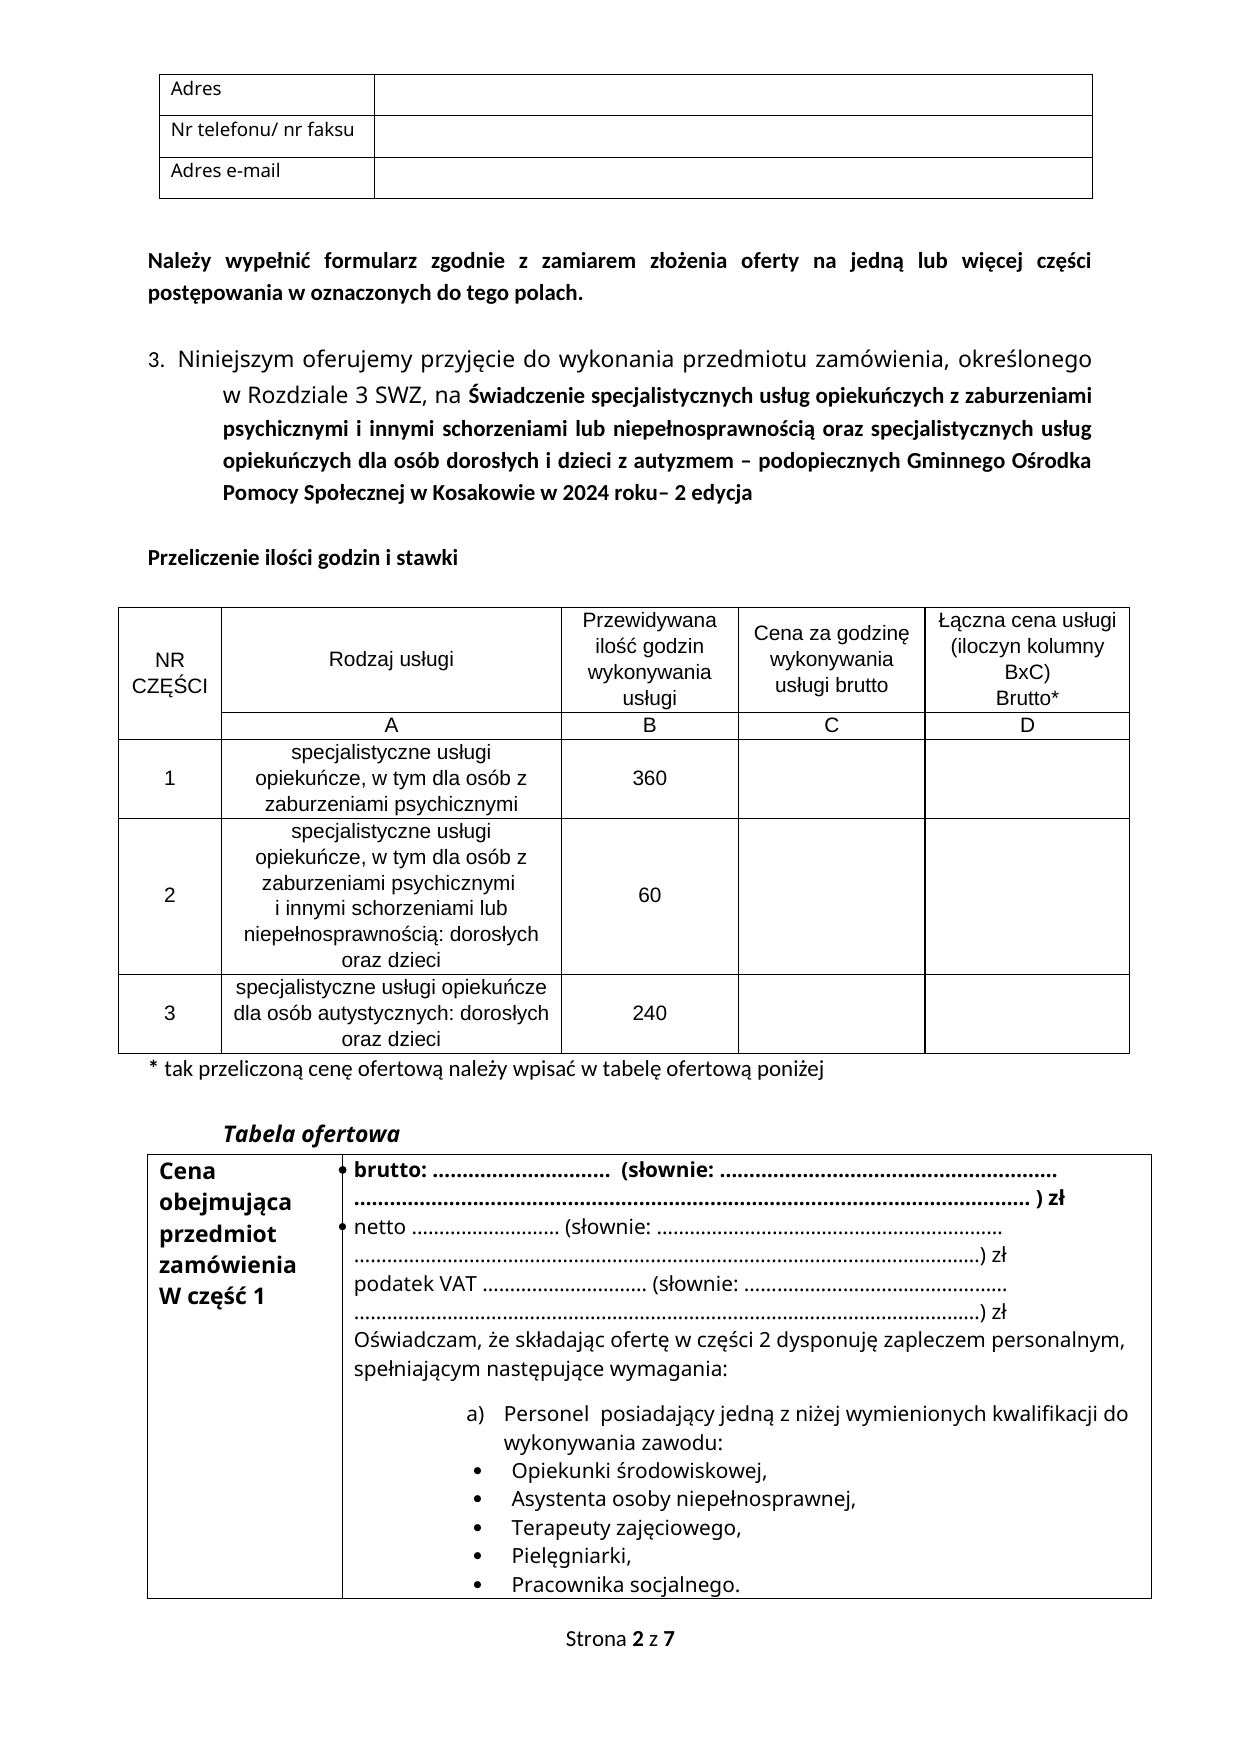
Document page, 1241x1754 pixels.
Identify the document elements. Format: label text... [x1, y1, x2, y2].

table_cell Adres [160, 75, 374, 115]
table_header Przewidywana ilość godzin wykonywania usługi [562, 608, 738, 712]
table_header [343, 1155, 1151, 1598]
table_cell Nr telefonu/ nr faksu [160, 116, 374, 157]
table_cell [926, 975, 1129, 1053]
text Należy wypełnić formularz zgodnie z zamiarem złożenia oferty na jedną lub więcej części postępowania w oznaczonych do tego polach. [148, 246, 1093, 306]
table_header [148, 1155, 342, 1598]
table_cell B [562, 713, 738, 739]
table_cell specjalistyczne usługi opiekuńcze dla osób autystycznych: dorosłych oraz dzieci [222, 975, 561, 1053]
list Niniejszym oferujemy przyjęcie do wykonania przedmiotu zamówienia, określonego w Rozdziale 3 SWZ, na Świadczenie specjalistycznych usług opiekuńczych z zaburzeniami psychicznymi i innymi schorzeniami lub niepełnosprawnością oraz specjalistycznych usług opiekuńczych dla osób dorosłych i dzieci z autyzmem – podopiecznych Gminnego Ośrodka Pomocy Społecznej w Kosakowie w 2024 roku– 2 edycja [148, 343, 1093, 506]
table_cell [926, 819, 1129, 974]
table_header NR CZĘŚCI [119, 608, 221, 739]
table_cell [375, 75, 1092, 115]
table_cell C [739, 713, 924, 739]
table_cell D [926, 713, 1129, 739]
table_cell specjalistyczne usługi opiekuńcze, w tym dla osób z zaburzeniami psychicznymi [222, 740, 561, 818]
table_cell [739, 740, 924, 818]
table_header Cena za godzinę wykonywania usługi brutto [739, 608, 924, 712]
text Przeliczenie ilości godzin i stawki [148, 543, 1093, 571]
table_cell [375, 116, 1092, 157]
table_cell [739, 975, 924, 1053]
table_cell Adres e-mail [160, 158, 374, 198]
table_cell 240 [562, 975, 738, 1053]
table_cell [926, 740, 1129, 818]
table_cell 3 [119, 975, 221, 1053]
table_cell [739, 819, 924, 974]
table_cell specjalistyczne usługi opiekuńcze, w tym dla osób z zaburzeniami psychicznymi i innymi schorzeniami lub niepełnosprawnością: dorosłych oraz dzieci [222, 819, 561, 974]
table_cell 360 [562, 740, 738, 818]
table_cell [375, 158, 1092, 198]
table_cell 60 [562, 819, 738, 974]
table_cell 1 [119, 740, 221, 818]
text * tak przeliczoną cenę ofertową należy wpisać w tabelę ofertową poniżej [148, 1054, 1093, 1082]
table_header Łączna cena usługi (iloczyn kolumny BxC) Brutto* [926, 608, 1129, 712]
text Tabela ofertowa [223, 1118, 1093, 1149]
table_cell A [222, 713, 561, 739]
table_cell 2 [119, 819, 221, 974]
table_header Rodzaj usługi [222, 608, 561, 712]
